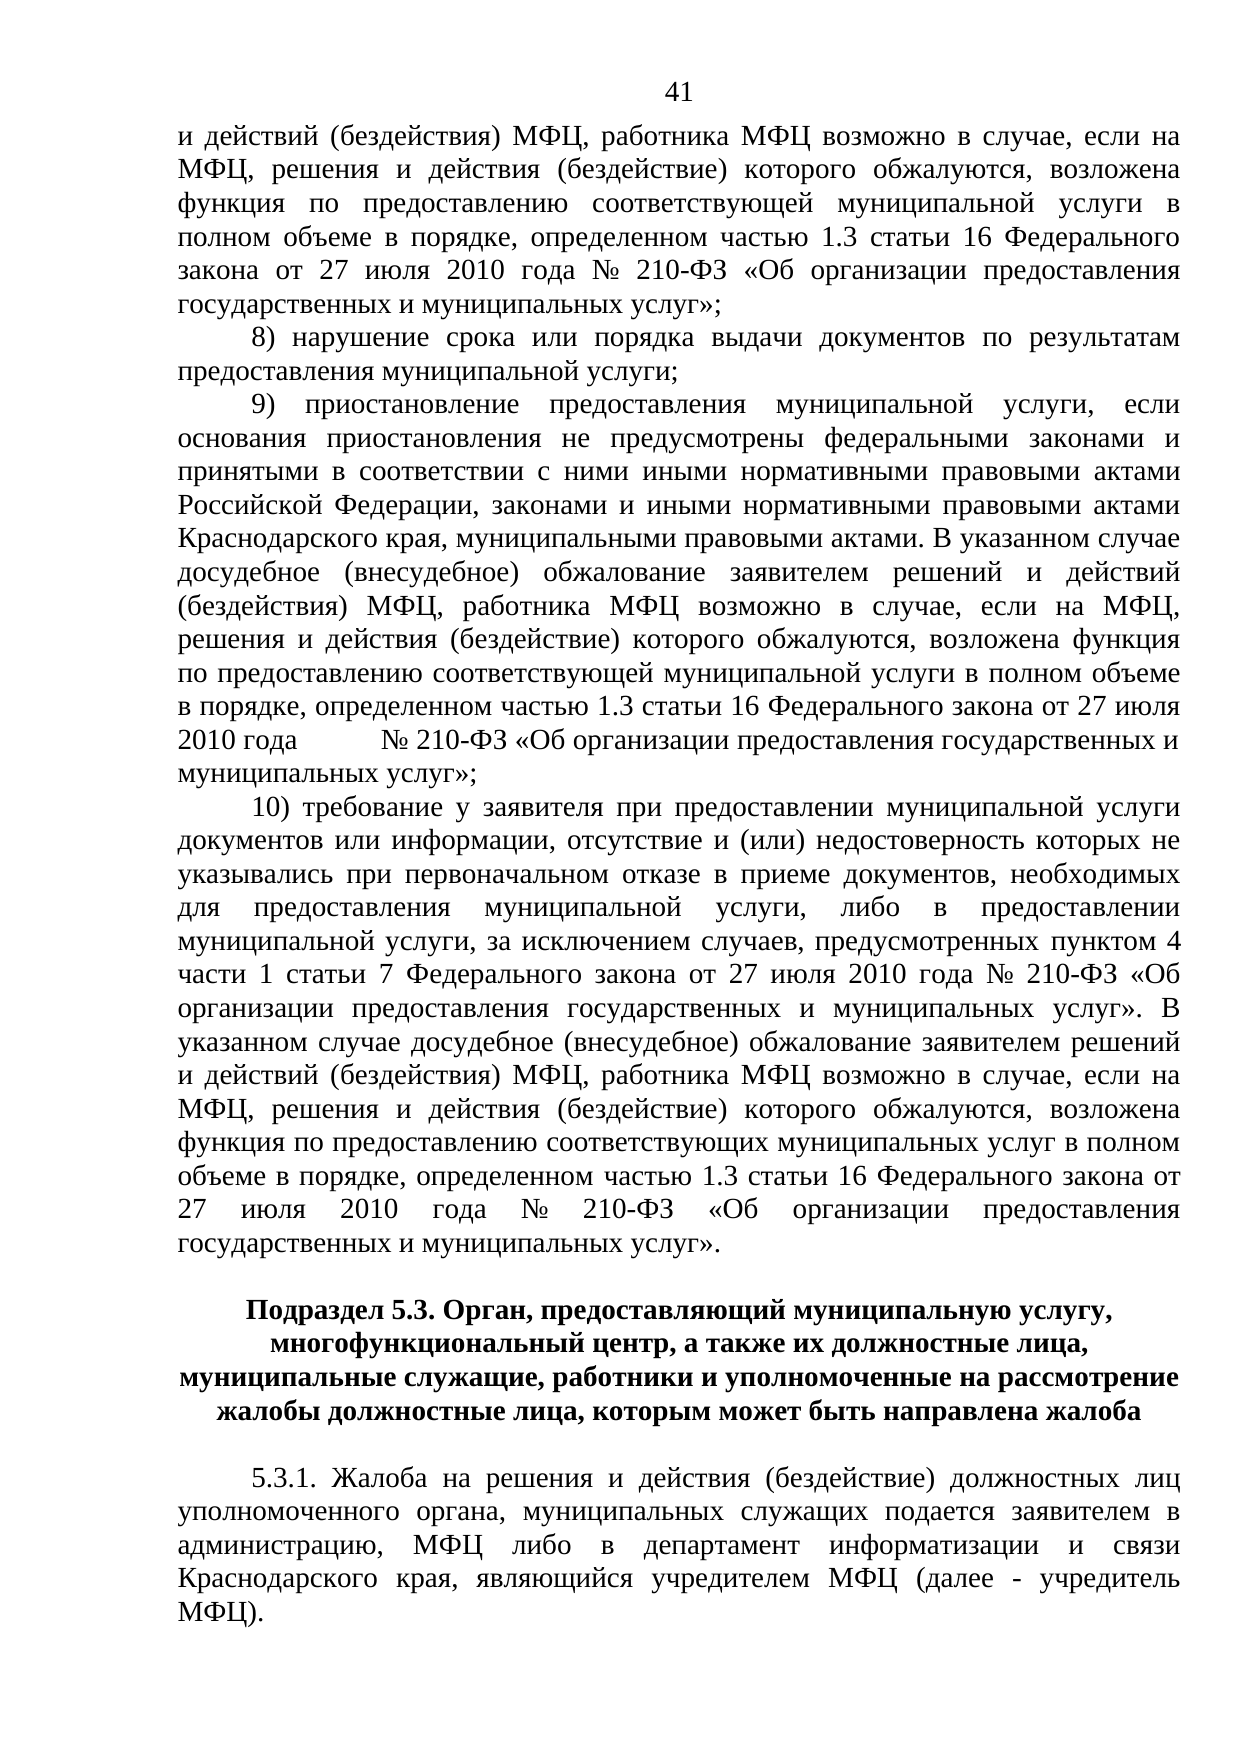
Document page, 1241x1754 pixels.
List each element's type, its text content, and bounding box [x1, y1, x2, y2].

text многофункциональный центр, а также их должностные лица, [177, 1326, 1181, 1359]
text 10) требование у заявителя при предоставлении муниципальной услуги документов или информации, отсутствие и (или) недостоверность которых не указывались при первоначальном отказе в приеме документов, необходимых для предоставления муниципальной услуги, либо в предоставлении муниципальной услуги, за исключением случаев, предусмотренных пунктом 4 части 1 статьи 7 Федерального закона от 27 июля 2010 года № 210-ФЗ «Об организации предоставления государственных и муниципальных услуг». В указанном случае досудебное (внесудебное) обжалование заявителем решений и действий (бездействия) МФЦ, работника МФЦ возможно в случае, если на МФЦ, решения и действия (бездействие) которого обжалуются, возложена функция по предоставлению соответствующих муниципальных услуг в полном объеме в порядке, определенном частью 1.3 статьи 16 Федерального закона от 27 июля 2010 года № 210-ФЗ «Об организации предоставления государственных и муниципальных услуг». [177, 789, 1181, 1258]
text 5.3.1. Жалоба на решения и действия (бездействие) должностных лиц уполномоченного органа, муниципальных служащих подается заявителем в администрацию, МФЦ либо в департамент информатизации и связи Краснодарского края, являющийся учредителем МФЦ (далее - учредитель МФЦ). [177, 1460, 1181, 1627]
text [177, 118, 1181, 319]
text Подраздел 5.3. Орган, предоставляющий муниципальную услугу, [177, 1292, 1181, 1326]
text 9) приостановление предоставления муниципальной услуги, если основания приостановления не предусмотрены федеральными законами и принятыми в соответствии с ними иными нормативными правовыми актами Российской Федерации, законами и иными нормативными правовыми актами Краснодарского края, муниципальными правовыми актами. В указанном случае досудебное (внесудебное) обжалование заявителем решений и действий (бездействия) МФЦ, работника МФЦ возможно в случае, если на МФЦ, решения и действия (бездействие) которого обжалуются, возложена функция по предоставлению соответствующей муниципальной услуги в полном объеме в порядке, определенном частью 1.3 статьи 16 Федерального закона от 27 июля 2010 года № 210-ФЗ «Об организации предоставления государственных и муниципальных услуг»; [177, 386, 1181, 789]
text муниципальные служащие, работники и уполномоченные на рассмотрение жалобы должностные лица, которым может быть направлена жалоба [177, 1359, 1181, 1426]
text 8) нарушение срока или порядка выдачи документов по результатам предоставления муниципальной услуги; [177, 319, 1181, 386]
